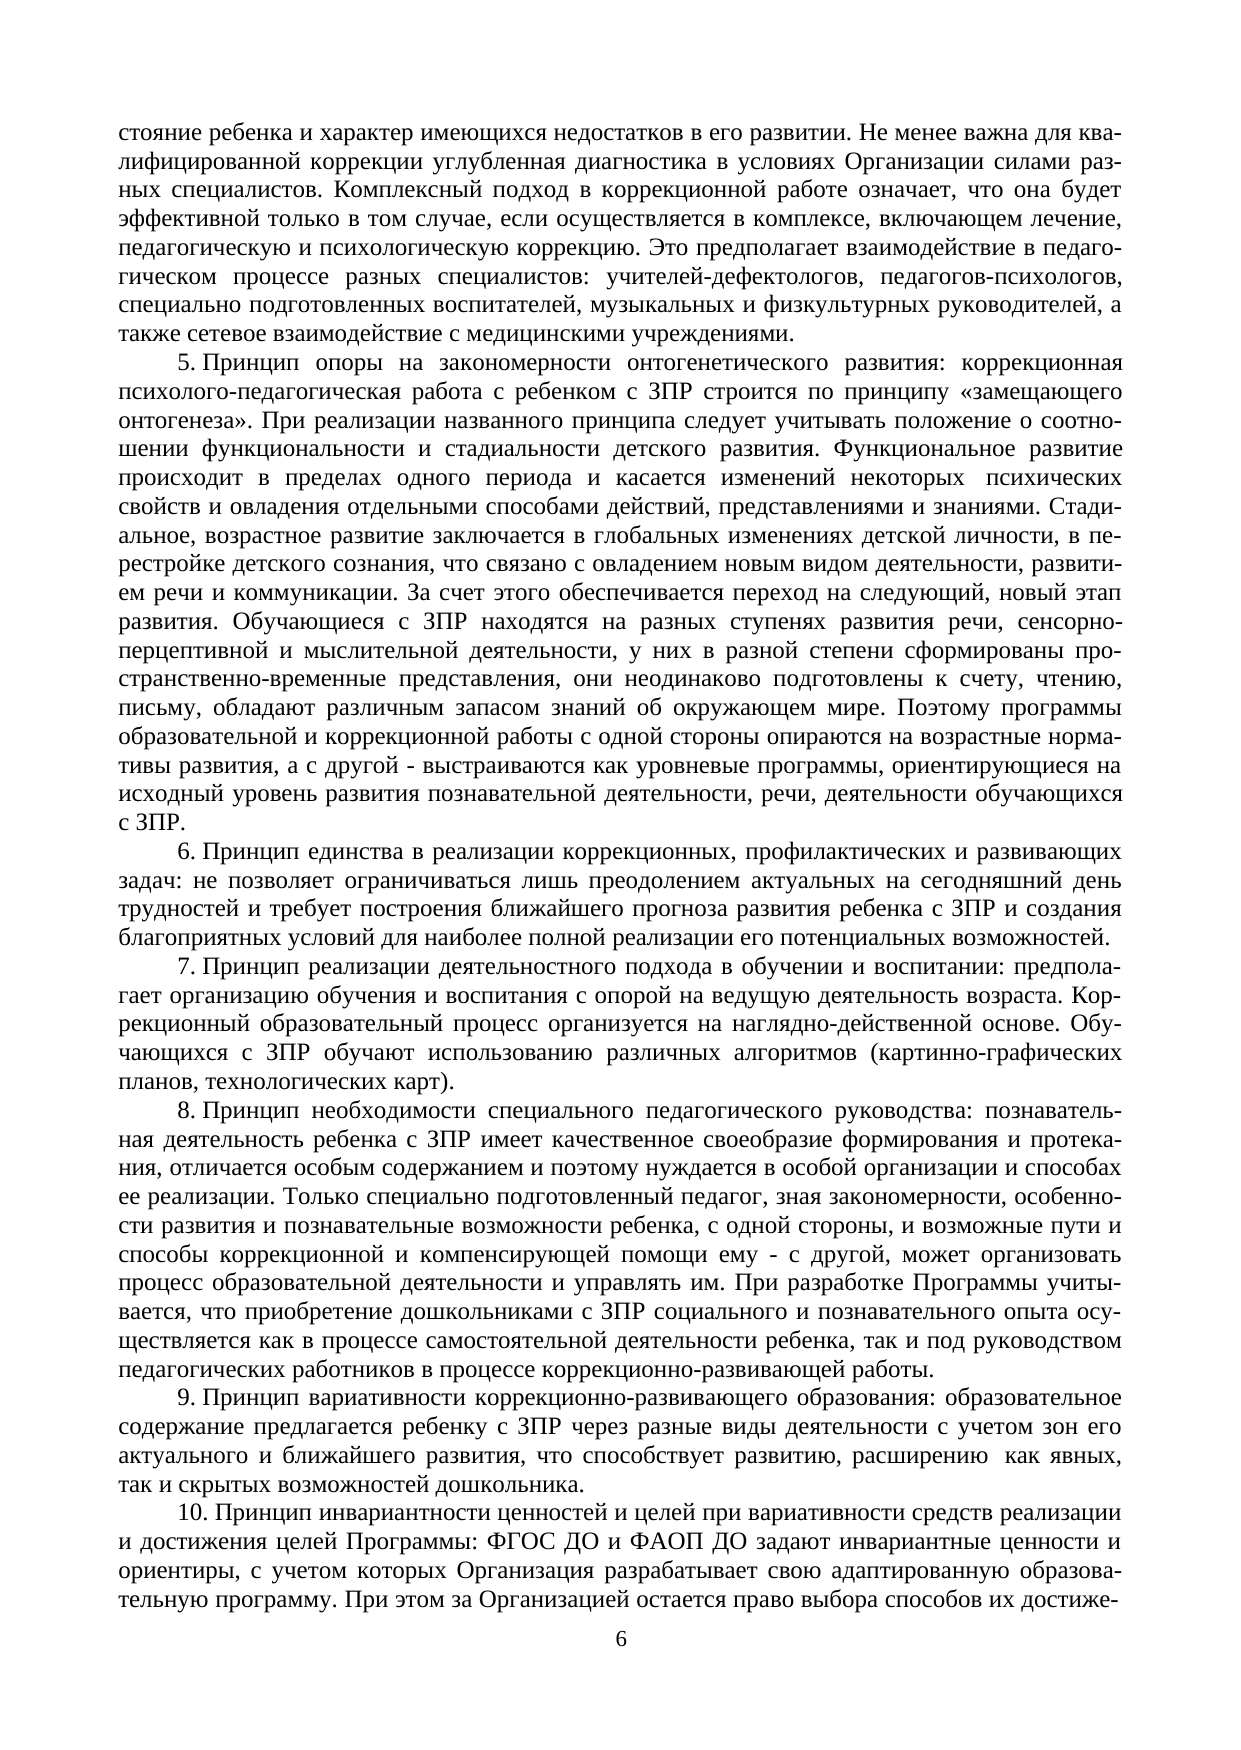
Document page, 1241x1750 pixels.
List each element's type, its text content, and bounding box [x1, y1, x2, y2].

text стояние ребенка и характер имеющихся недостатков в его развитии. Не менее важна для ква- лифицированной коррекции углубленная диагностика в условиях Организации силами раз- ных специалистов. Комплексный подход в коррекционной работе означает, что она будет эффективной только в том случае, если осуществляется в комплексе, включающем лечение, педагогическую и психологическую коррекцию. Это предполагает взаимодействие в педаго- гическом процессе разных специалистов: учителей-дефектологов, педагогов-психологов, специально подготовленных воспитателей, музыкальных и физкультурных руководителей, а также сетевое взаимодействие с медицинскими учреждениями. [118, 117, 1123, 347]
list Принцип опоры на закономерности онтогенетического развития: коррекционная психолого-педагогическая работа с ребенком с ЗПР строится по принципу «замещающего онтогенеза». При реализации названного принципа следует учитывать положение о соотно- шении функциональности и стадиальности детского развития. Функциональное развитие происходит в пределах одного периода и касается изменений некоторых психических свойств и овладения отдельными способами действий, представлениями и знаниями. Стади- альное, возрастное развитие заключается в глобальных изменениях детской личности, в пе- рестройке детского сознания, что связано с овладением новым видом деятельности, развити- ем речи и коммуникации. За счет этого обеспечивается переход на следующий, новый этап развития. Обучающиеся с ЗПР находятся на разных ступенях развития речи, сенсорно- перцептивной и мыслительной деятельности, у них в разной степени сформированы про- странственно-временные представления, они неодинаково подготовлены к счету, чтению, письму, обладают различным запасом знаний об окружающем мире. Поэтому программы образовательной и коррекционной работы с одной стороны опираются на возрастные норма- тивы развития, а с другой - выстраиваются как уровневые программы, ориентирующиеся на исходный уровень развития познавательной деятельности, речи, деятельности обучающихся с ЗПР. [118, 347, 1123, 836]
list Принцип реализации деятельностного подхода в обучении и воспитании: предпола- гает организацию обучения и воспитания с опорой на ведущую деятельность возраста. Кор- рекционный образовательный процесс организуется на наглядно-действенной основе. Обу- чающихся с ЗПР обучают использованию различных алгоритмов (картинно-графических планов, технологических карт). [118, 951, 1122, 1095]
list Принцип необходимости специального педагогического руководства: познаватель- ная деятельность ребенка с ЗПР имеет качественное своеобразие формирования и протека- ния, отличается особым содержанием и поэтому нуждается в особой организации и способах ее реализации. Только специально подготовленный педагог, зная закономерности, особенно- сти развития и познавательные возможности ребенка, с одной стороны, и возможные пути и способы коррекционной и компенсирующей помощи ему - с другой, может организовать процесс образовательной деятельности и управлять им. При разработке Программы учиты- вается, что приобретение дошкольниками с ЗПР социального и познавательного опыта осу- ществляется как в процессе самостоятельной деятельности ребенка, так и под руководством педагогических работников в процессе коррекционно-развивающей работы. [118, 1095, 1123, 1382]
list Принцип инвариантности ценностей и целей при вариативности средств реализации и достижения целей Программы: ФГОС ДО и ФАОП ДО задают инвариантные ценности и ориентиры, с учетом которых Организация разрабатывает свою адаптированную образова- тельную программу. При этом за Организацией остается право выбора способов их достиже- [118, 1497, 1123, 1612]
list Принцип вариативности коррекционно-развивающего образования: образовательное содержание предлагается ребенку с ЗПР через разные виды деятельности с учетом зон его актуального и ближайшего развития, что способствует развитию, расширению как явных, так и скрытых возможностей дошкольника. [118, 1382, 1123, 1497]
list Принцип единства в реализации коррекционных, профилактических и развивающих задач: не позволяет ограничиваться лишь преодолением актуальных на сегодняшний день трудностей и требует построения ближайшего прогноза развития ребенка с ЗПР и создания благоприятных условий для наиболее полной реализации его потенциальных возможностей. [118, 836, 1122, 951]
